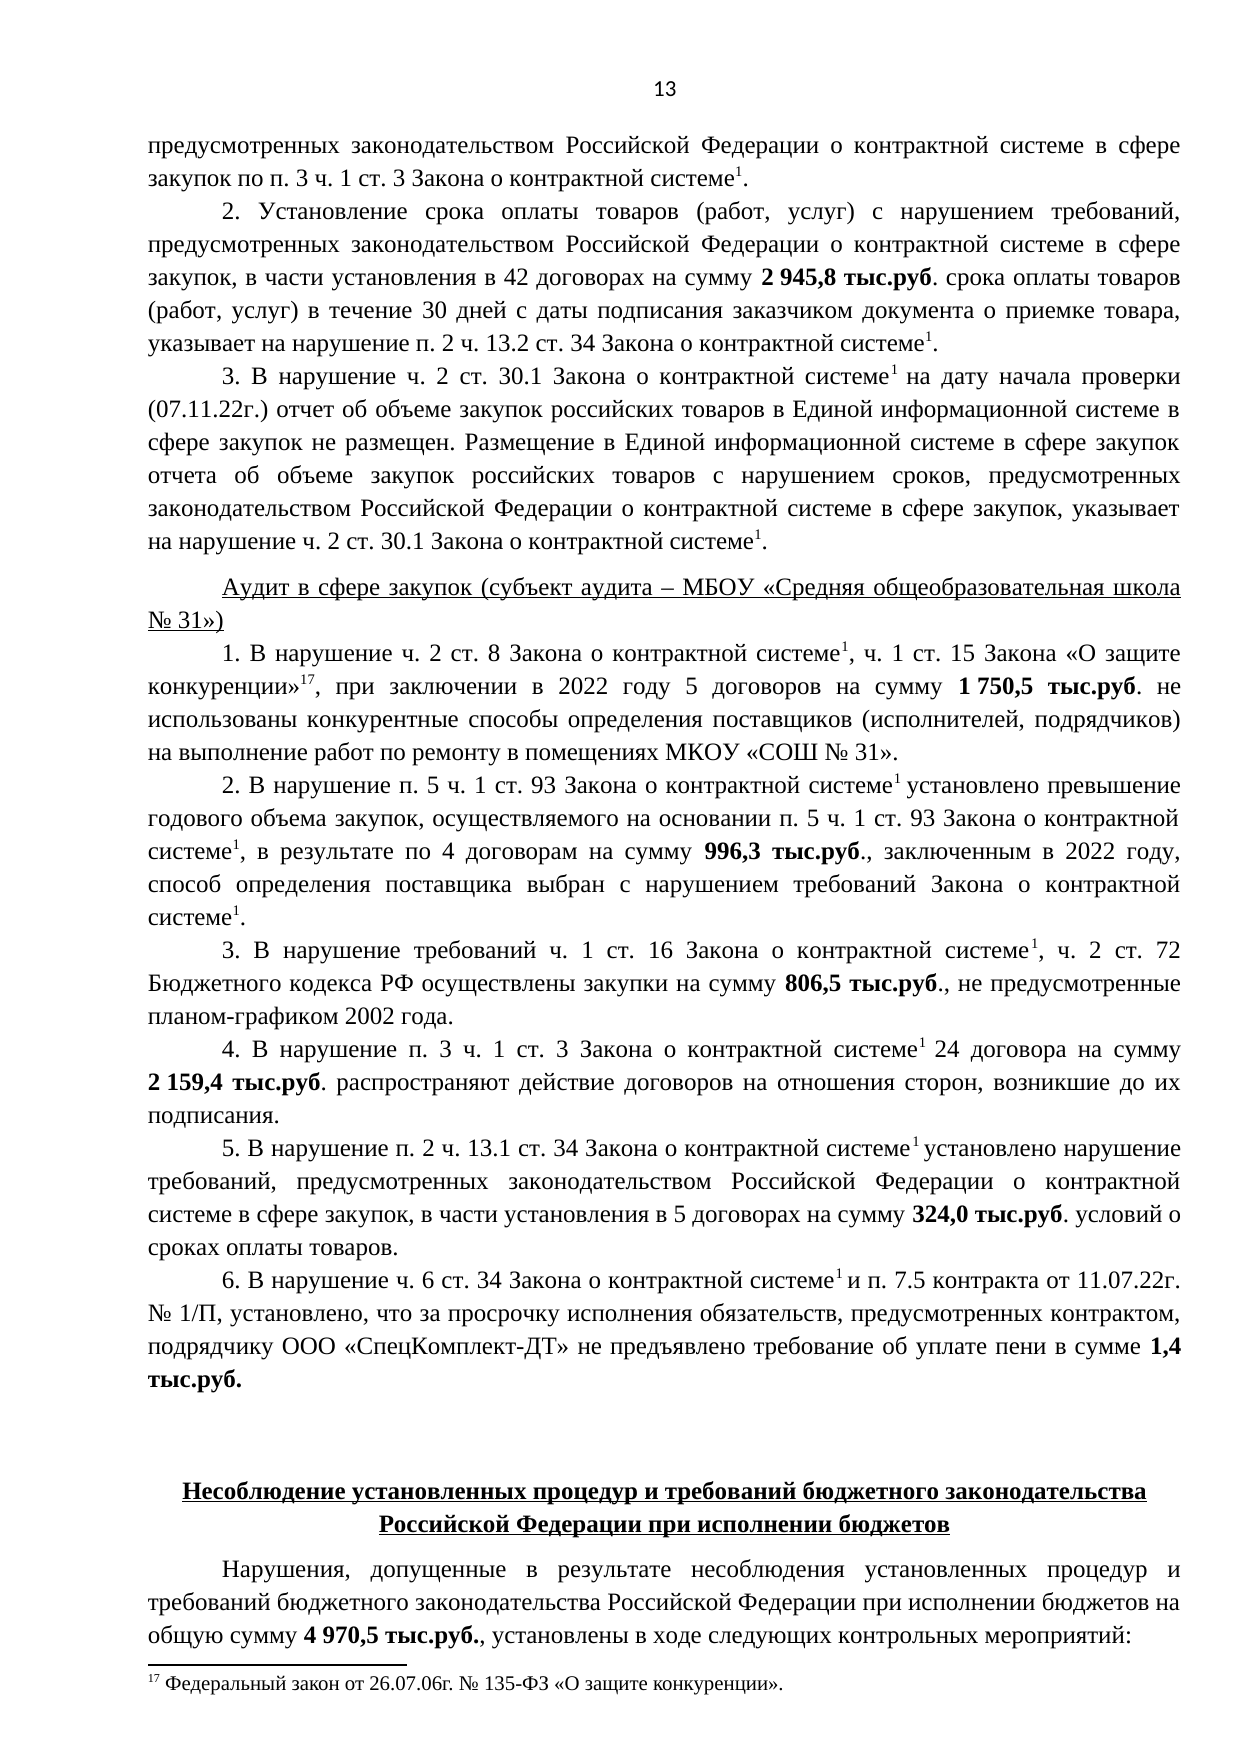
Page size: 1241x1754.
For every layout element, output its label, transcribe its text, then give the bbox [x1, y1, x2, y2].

text 2. В нарушение п. 5 ч. 1 ст. 93 Закона о контрактной системе1 установлено превышение годового объема закупок, осуществляемого на основании п. 5 ч. 1 ст. 93 Закона о контрактной системе1, в результате по 4 договорам на сумму 996,3 тыс.руб., заключенным в 2022 году, способ определения поставщика выбран с нарушением требований Закона о контрактной системе1. [148, 770, 1181, 931]
text 1. В нарушение ч. 2 ст. 8 Закона о контрактной системе1, ч. 1 ст. 15 Закона «О защите конкуренции», при заключении в 2022 году 5 договоров на сумму 1 750,5 тыс.руб. не использованы конкурентные способы определения поставщиков (исполнителей, подрядчиков) на выполнение работ по ремонту в помещениях МКОУ «СОШ № 31». [148, 638, 1181, 766]
text Несоблюдение установленных процедур и требований бюджетного законодательства Российской Федерации при исполнении бюджетов [148, 1476, 1181, 1537]
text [148, 130, 1181, 192]
text 3. В нарушение требований ч. 1 ст. 16 Закона о контрактной системе1, ч. 2 ст. 72 Бюджетного кодекса РФ осуществлены закупки на сумму 806,5 тыс.руб., не предусмотренные планом-графиком 2002 года. [148, 935, 1181, 1030]
text 3. В нарушение ч. 2 ст. 30.1 Закона о контрактной системе1 на дату начала проверки (07.11.22г.) отчет об объеме закупок российских товаров в Единой информационной системе в сфере закупок не размещен. Размещение в Единой информационной системе в сфере закупок отчета об объеме закупок российских товаров с нарушением сроков, предусмотренных законодательством Российской Федерации о контрактной системе в сфере закупок, указывает на нарушение ч. 2 ст. 30.1 Закона о контрактной системе1. [148, 361, 1181, 555]
text Аудит в сфере закупок (субъект аудита – МБОУ «Средняя общеобразовательная школа № 31») [148, 572, 1181, 633]
text 2. Установление срока оплаты товаров (работ, услуг) с нарушением требований, предусмотренных законодательством Российской Федерации о контрактной системе в сфере закупок, в части установления в 42 договорах на сумму 2 945,8 тыс.руб. срока оплаты товаров (работ, услуг) в течение 30 дней с даты подписания заказчиком документа о приемке товара, указывает на нарушение п. 2 ч. 13.2 ст. 34 Закона о контрактной системе1. [148, 196, 1181, 357]
text 6. В нарушение ч. 6 ст. 34 Закона о контрактной системе1 и п. 7.5 контракта от 11.07.22г. № 1/П, установлено, что за просрочку исполнения обязательств, предусмотренных контрактом, подрядчику ООО «СпецКомплект-ДТ» не предъявлено требование об уплате пени в сумме 1,4 тыс.руб. [148, 1265, 1181, 1393]
text 5. В нарушение п. 2 ч. 13.1 ст. 34 Закона о контрактной системе1 установлено нарушение требований, предусмотренных законодательством Российской Федерации о контрактной системе в сфере закупок, в части установления в 5 договорах на сумму 324,0 тыс.руб. условий о сроках оплаты товаров. [148, 1133, 1181, 1261]
text 4. В нарушение п. 3 ч. 1 ст. 3 Закона о контрактной системе1 24 договора на сумму 2 159,4 тыс.руб. распространяют действие договоров на отношения сторон, возникшие до их подписания. [148, 1034, 1181, 1129]
text Нарушения, допущенные в результате несоблюдения установленных процедур и требований бюджетного законодательства Российской Федерации при исполнении бюджетов на общую сумму 4 970,5 тыс.руб., установлены в ходе следующих контрольных мероприятий: [148, 1554, 1181, 1649]
